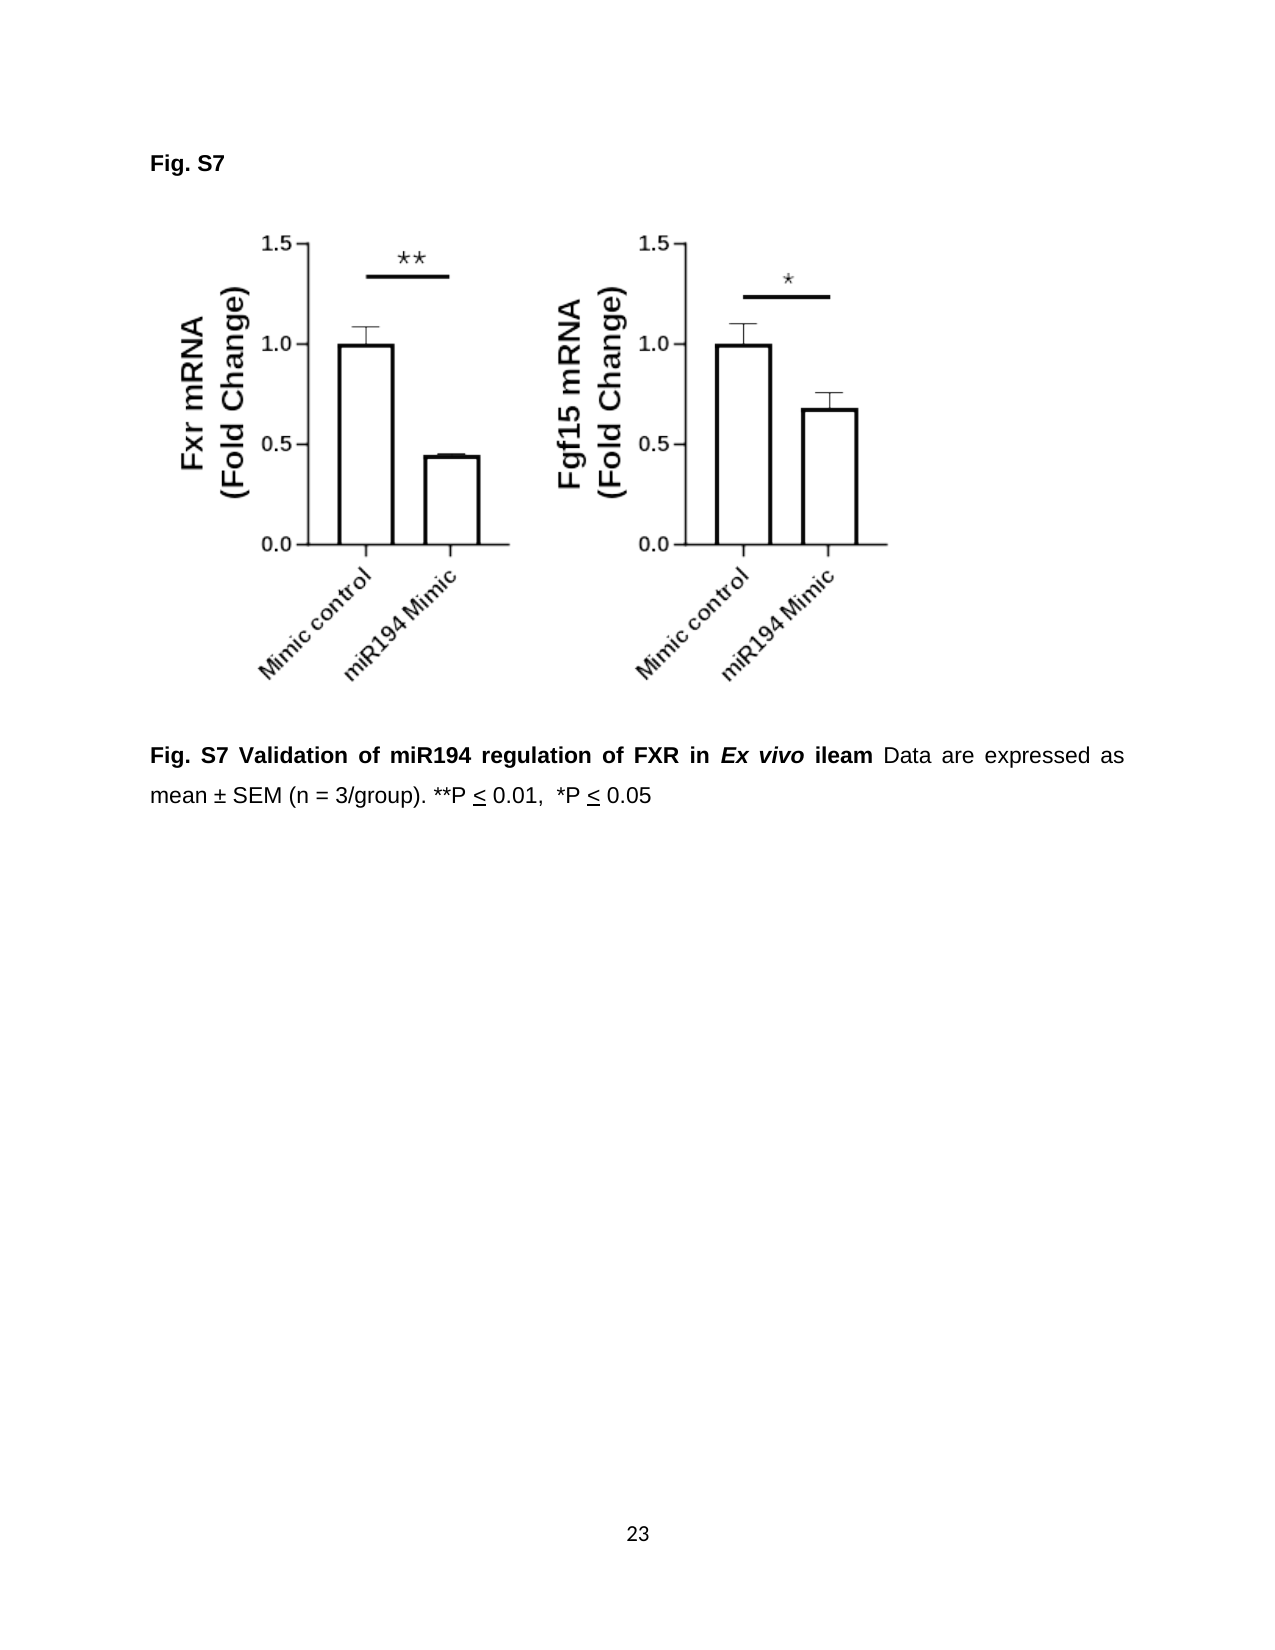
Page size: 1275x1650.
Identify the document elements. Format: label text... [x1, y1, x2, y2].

text Fig. S7 Validation of miR194 regulation of FXR in Ex vivo ileam Data are expressed as mean ± SEM (n = 3/group). **P < 0.01, *P < 0.05 [150, 742, 1125, 808]
text Fig. S7 [150, 150, 1125, 176]
